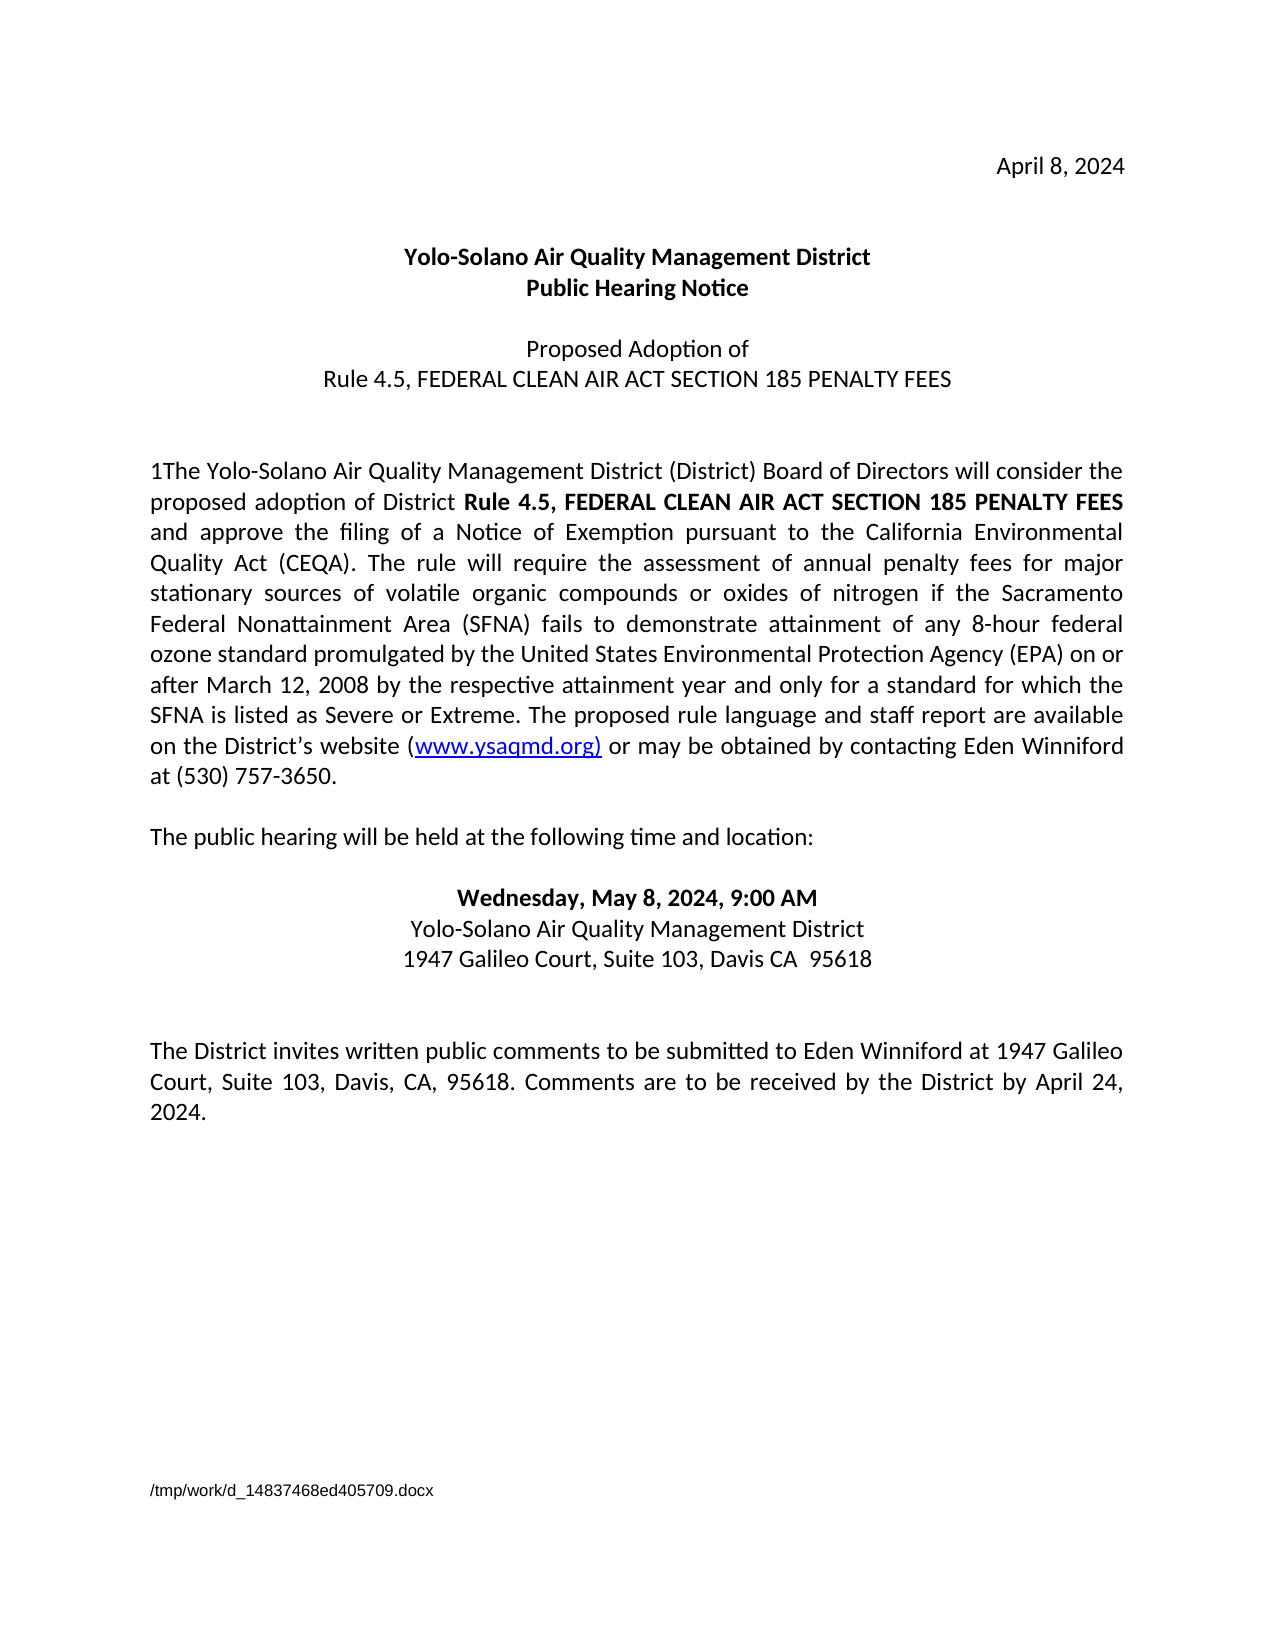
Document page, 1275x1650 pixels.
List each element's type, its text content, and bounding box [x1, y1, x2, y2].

text April 8, 2024 [150, 150, 1125, 181]
text Yolo-Solano Air Quality Management District [150, 913, 1125, 943]
text Yolo-Solano Air Quality Management District [150, 242, 1125, 272]
text Rule 4.5, FEDERAL CLEAN AIR ACT SECTION 185 PENALTY FEES [150, 364, 1125, 394]
text Proposed Adoption of [150, 333, 1125, 364]
text Wednesday, May 8, 2024, 9:00 AM [150, 882, 1125, 913]
text Public Hearing Notice [150, 272, 1125, 303]
text The public hearing will be held at the following time and location: [150, 821, 1125, 852]
text 1947 Galileo Court, Suite 103, Davis CA 95618 [150, 943, 1125, 974]
text The District invites written public comments to be submitted to Eden Winniford at 1947 Galileo Court, Suite 103, Davis, CA, 95618. Comments are to be received by the District by April 24, 2024. [150, 1035, 1125, 1127]
text The Yolo-Solano Air Quality Management District (District) Board of Directors will consider the proposed adoption of District Rule 4.5, FEDERAL CLEAN AIR ACT SECTION 185 PENALTY FEES and approve the filing of a Notice of Exemption pursuant to the California Environmental Quality Act (CEQA). The rule will require the assessment of annual penalty fees for major stationary sources of volatile organic compounds or oxides of nitrogen if the Sacramento Federal Nonattainment Area (SFNA) fails to demonstrate attainment of any 8-hour federal ozone standard promulgated by the United States Environmental Protection Agency (EPA) on or after March 12, 2008 by the respective attainment year and only for a standard for which the SFNA is listed as Severe or Extreme. The proposed rule language and staff report are available on the District’s website (www.ysaqmd.org) or may be obtained by contacting Eden Winniford at (530) 757-3650. [150, 455, 1125, 791]
